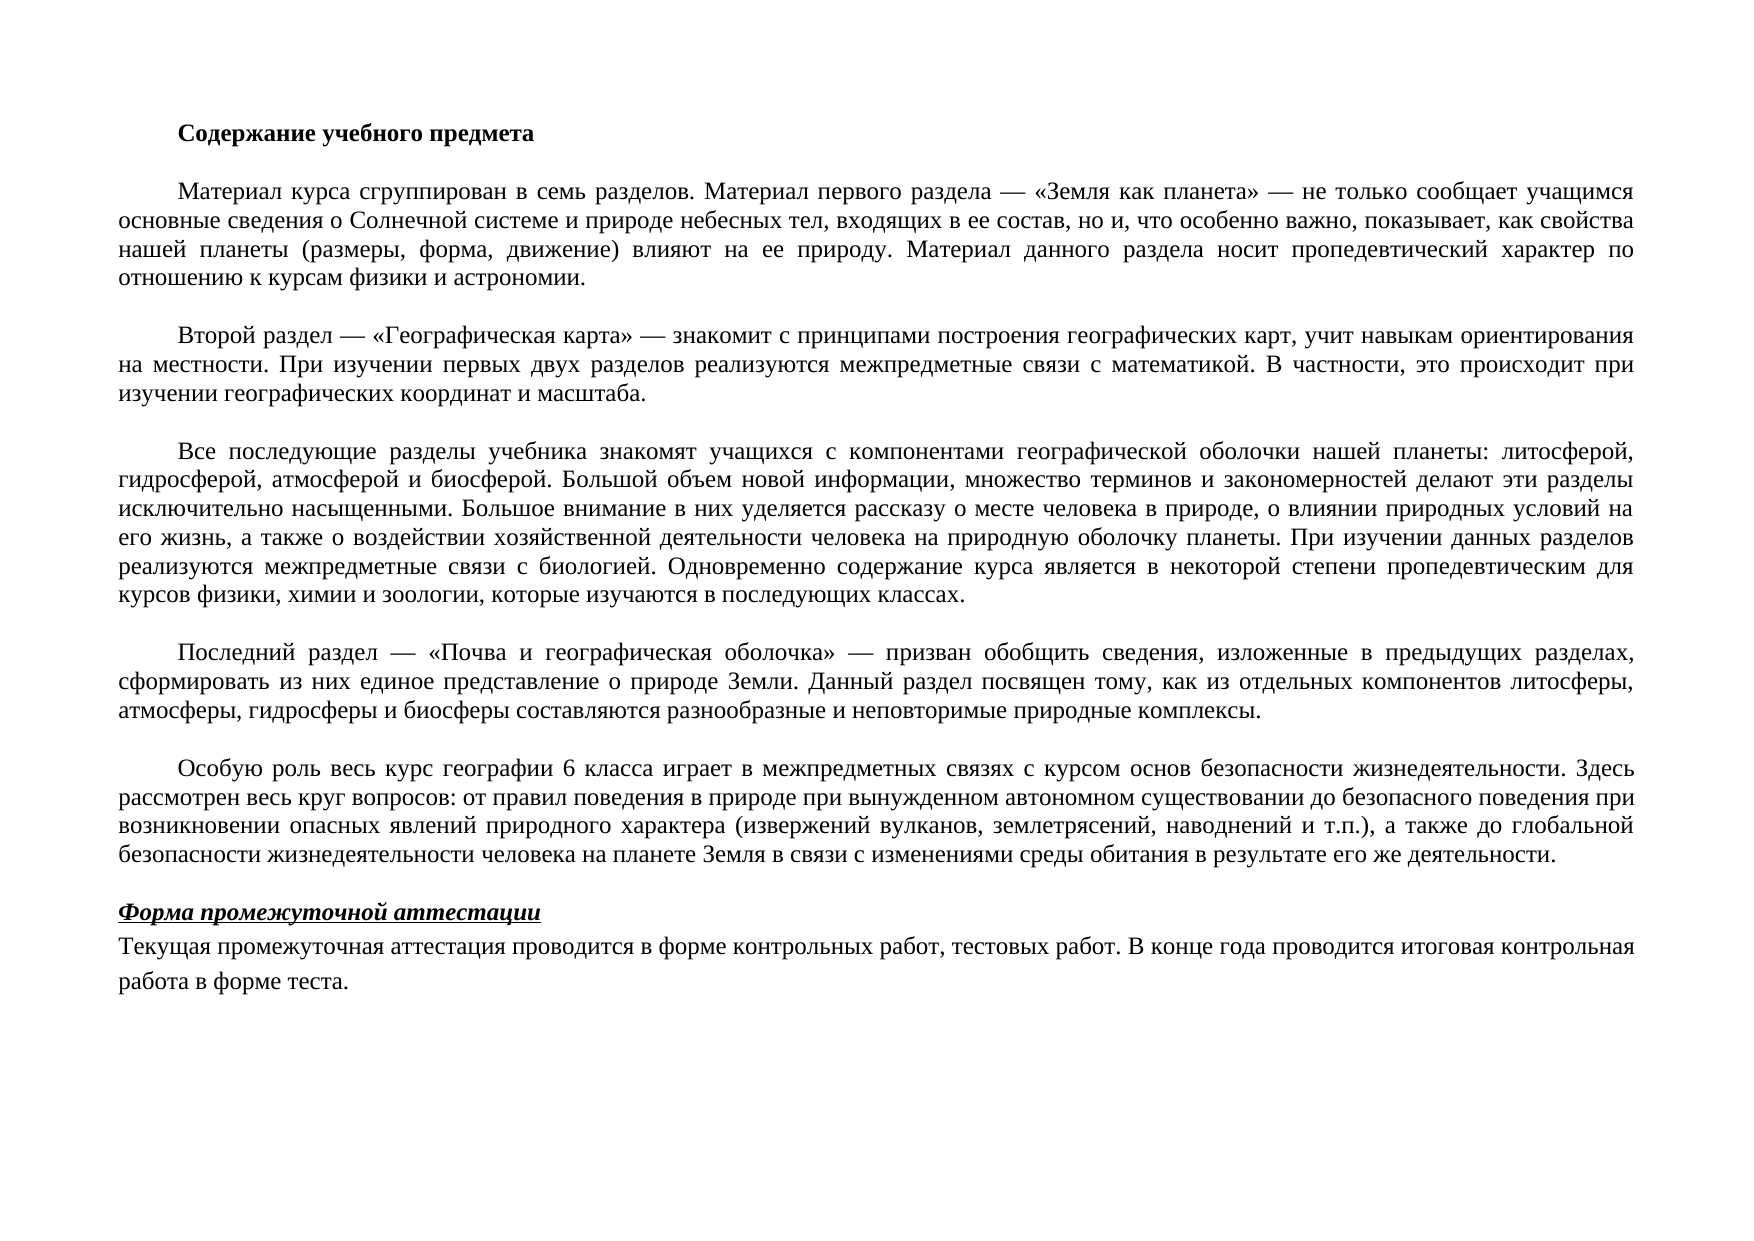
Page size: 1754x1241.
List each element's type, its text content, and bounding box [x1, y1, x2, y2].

text Последний раздел — «Почва и географическая оболочка» — призван обобщить сведения, изложенные в предыдущих разделах, сформировать из них единое представление о природе Земли. Данный раздел посвящен тому, как из отдельных компонентов литосферы, атмосферы, гидросферы и биосферы составляются разнообразные и неповторимые природные комплексы. [118, 637, 1636, 724]
text Второй раздел — «Географическая карта» — знакомит с принципами построения географических карт, учит навыкам ориентирования на местности. При изучении первых двух разделов реализуются межпредметные связи с математикой. В частности, это происходит при изучении географических координат и масштаба. [118, 320, 1636, 407]
text Содержание учебного предмета [118, 118, 1636, 147]
text Форма промежуточной аттестации [118, 897, 1636, 926]
text Текущая промежуточная аттестация проводится в форме контрольных работ, тестовых работ. В конце года проводится итоговая контрольная работа в форме теста. [118, 931, 1636, 995]
text Все последующие разделы учебника знакомят учащихся с компонентами географической оболочки нашей планеты: литосферой, гидросферой, атмосферой и биосферой. Большой объем новой информации, множество терминов и закономерностей делают эти разделы исключительно насыщенными. Большое внимание в них уделяется рассказу о месте человека в природе, о влиянии природных условий на его жизнь, а также о воздействии хозяйственной деятельности человека на природную оболочку планеты. При изучении данных разделов реализуются межпредметные связи с биологией. Одновременно содержание курса является в некоторой степени пропедевтическим для курсов физики, химии и зоологии, которые изучаются в последующих классах. [118, 436, 1636, 608]
text Особую роль весь курс географии 6 класса играет в межпредметных связях с курсом основ безопасности жизнедеятельности. Здесь рассмотрен весь круг вопросов: от правил поведения в природе при вынужденном автономном существовании до безопасного поведения при возникновении опасных явлений природного характера (извержений вулканов, землетрясений, наводнений и т.п.), а также до глобальной безопасности жизнедеятельности человека на планете Земля в связи с изменениями среды обитания в результате его же деятельности. [118, 753, 1636, 868]
text Материал курса сгруппирован в семь разделов. Материал первого раздела — «Земля как планета» — не только сообщает учащимся основные сведения о Солнечной системе и природе небесных тел, входящих в ее состав, но и, что особенно важно, показывает, как свойства нашей планеты (размеры, форма, движение) влияют на ее природу. Материал данного раздела носит пропедевтический характер по отношению к курсам физики и астрономии. [118, 176, 1636, 291]
